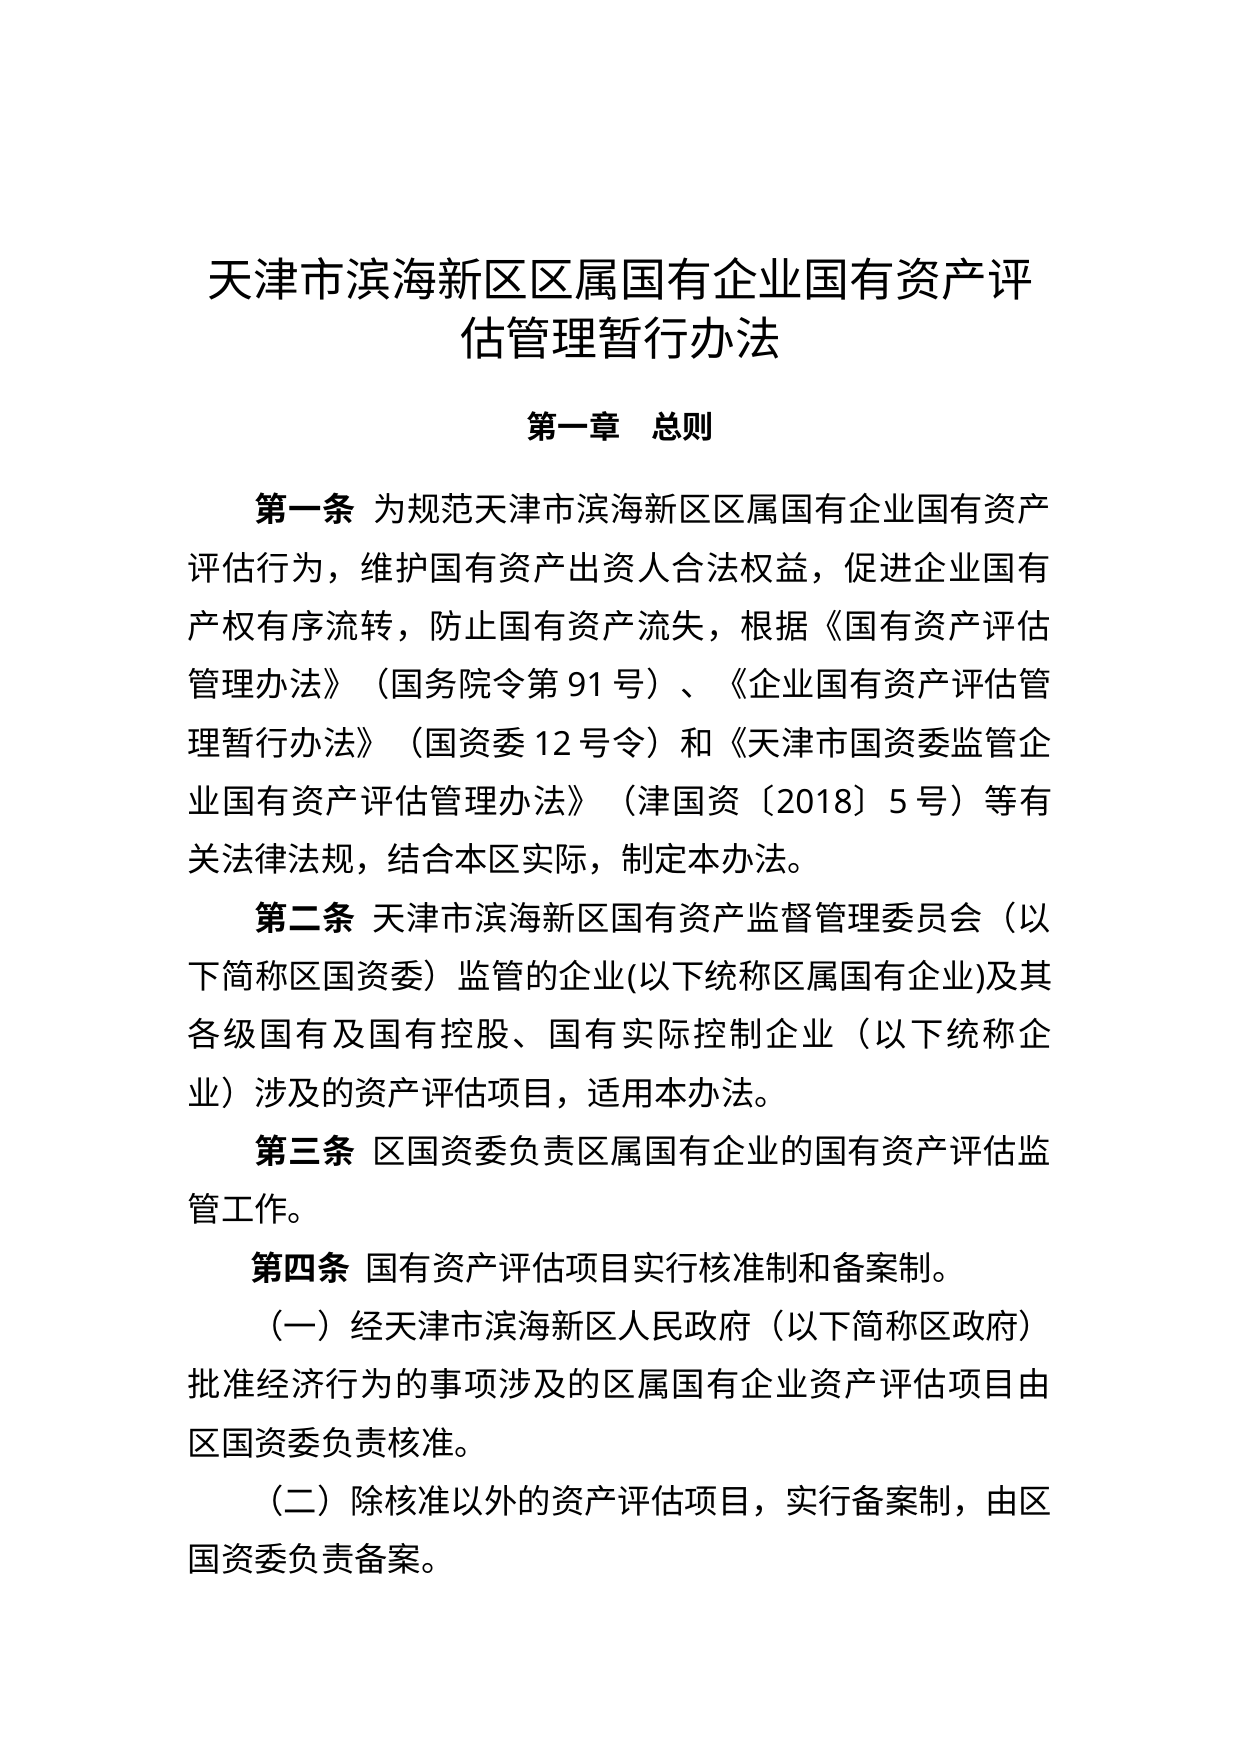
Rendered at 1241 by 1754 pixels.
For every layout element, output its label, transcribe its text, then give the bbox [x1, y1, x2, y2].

text （二）除核准以外的资产评估项目，实行备案制，由区国资委负责备案。 [187, 1467, 1053, 1583]
text 第一章 总则 [187, 392, 1053, 450]
text 第二条 天津市滨海新区国有资产监督管理委员会（以下简称区国资委）监管的企业(以下统称区属国有企业)及其各级国有及国有控股、国有实际控制企业（以下统称企业）涉及的资产评估项目，适用本办法。 [187, 883, 1053, 1117]
text 第一条 为规范天津市滨海新区区属国有企业国有资产评估行为，维护国有资产出资人合法权益，促进企业国有产权有序流转，防止国有资产流失，根据《国有资产评估管理办法》（国务院令第91号）、《企业国有资产评估管理暂行办法》（国资委12号令）和《天津市国资委监管企业国有资产评估管理办法》（津国资〔2018〕5号）等有关法律法规，结合本区实际，制定本办法。 [187, 475, 1053, 883]
text 第三条 区国资委负责区属国有企业的国有资产评估监管工作。 [187, 1117, 1053, 1233]
text 第四条 国有资产评估项目实行核准制和备案制。 [187, 1233, 1053, 1292]
text （一）经天津市滨海新区人民政府（以下简称区政府）批准经济行为的事项涉及的区属国有企业资产评估项目由区国资委负责核准。 [187, 1292, 1053, 1467]
text 天津市滨海新区区属国有企业国有资产评估管理暂行办法 [187, 250, 1053, 367]
